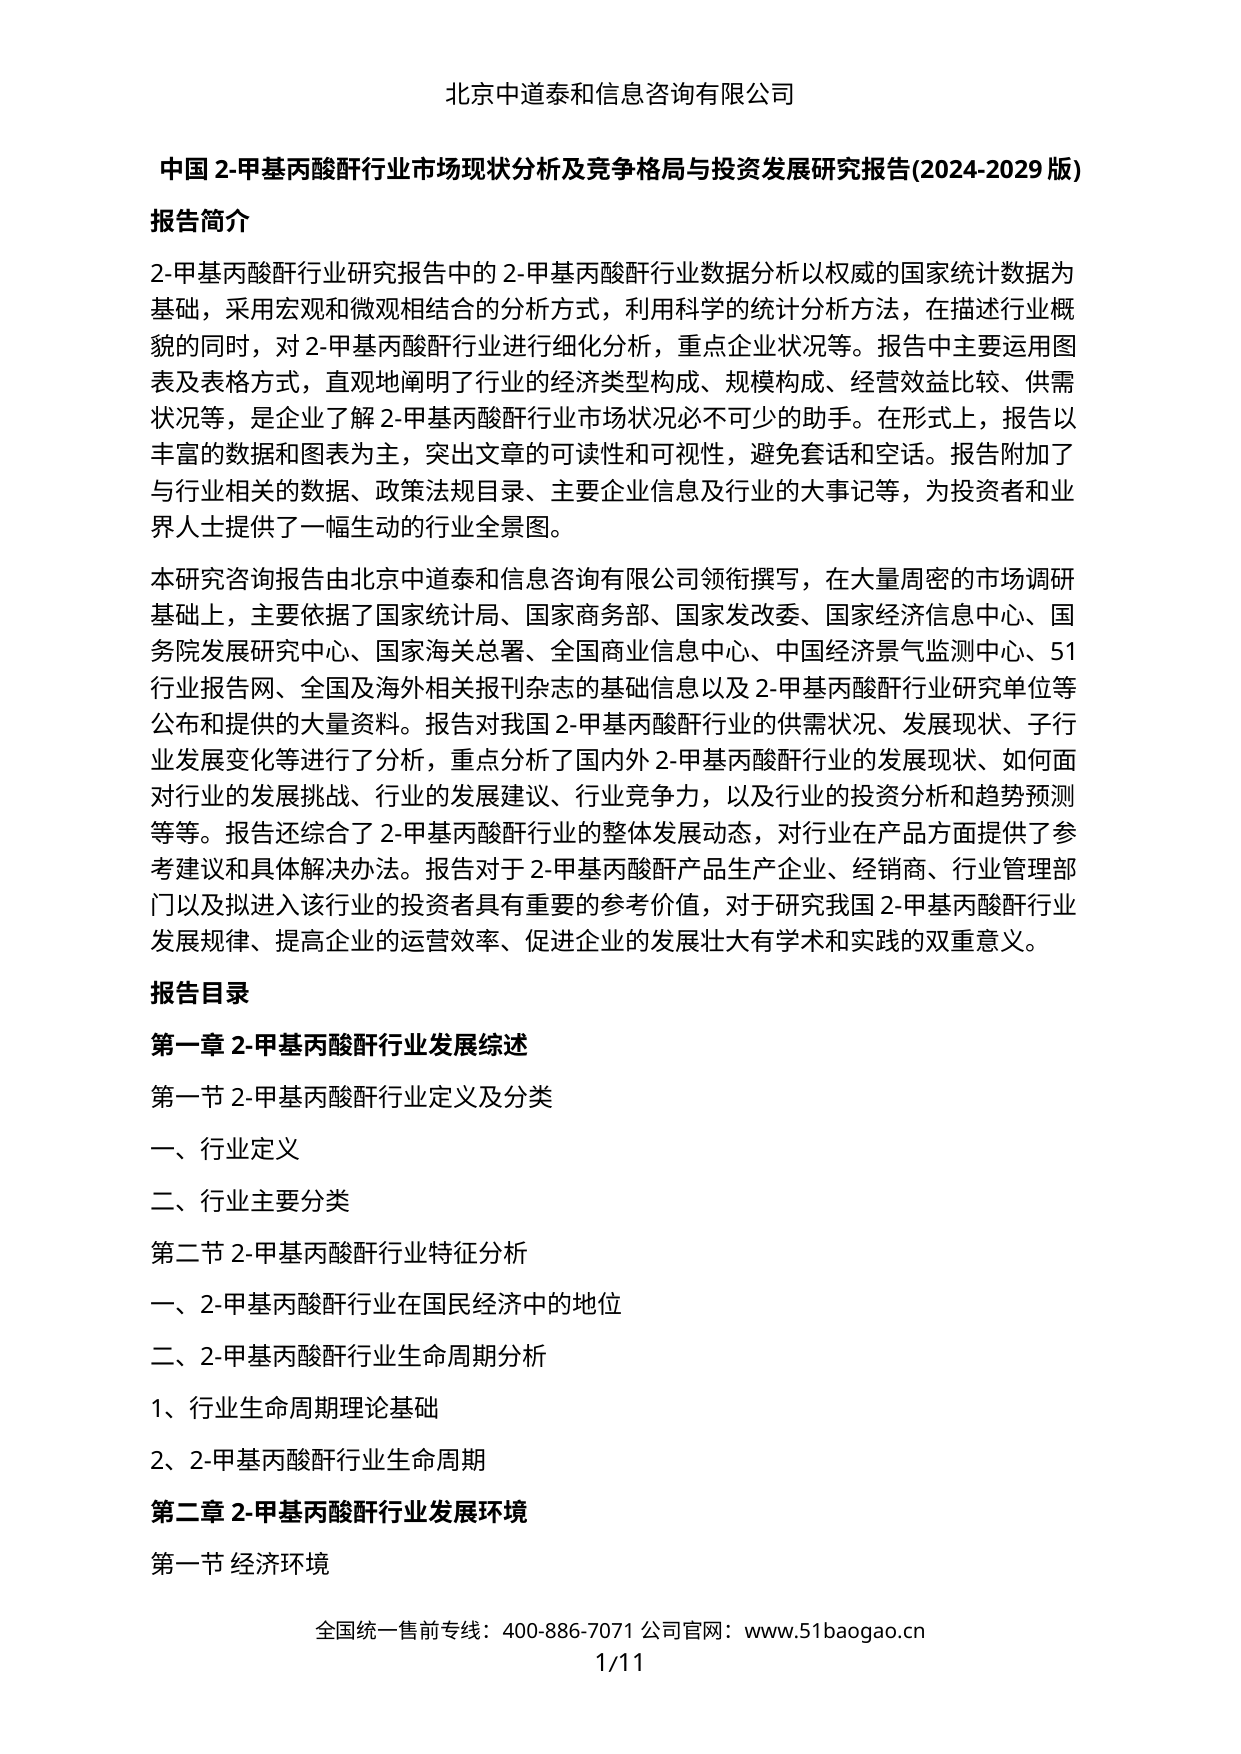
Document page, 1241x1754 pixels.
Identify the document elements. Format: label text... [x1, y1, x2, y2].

text 报告目录 [150, 974, 1090, 1010]
text 第一节 2-甲基丙酸酐行业定义及分类 [150, 1077, 1090, 1114]
text 2-甲基丙酸酐行业研究报告中的2-甲基丙酸酐行业数据分析以权威的国家统计数据为基础，采用宏观和微观相结合的分析方式，利用科学的统计分析方法，在描述行业概貌的同时，对2-甲基丙酸酐行业进行细化分析，重点企业状况等。报告中主要运用图表及表格方式，直观地阐明了行业的经济类型构成、规模构成、经营效益比较、供需状况等，是企业了解2-甲基丙酸酐行业市场状况必不可少的助手。在形式上，报告以丰富的数据和图表为主，突出文章的可读性和可视性，避免套话和空话。报告附加了与行业相关的数据、政策法规目录、主要企业信息及行业的大事记等，为投资者和业界人士提供了一幅生动的行业全景图。 [150, 254, 1090, 544]
text 1、行业生命周期理论基础 [150, 1389, 1090, 1425]
text 2、2-甲基丙酸酐行业生命周期 [150, 1441, 1090, 1477]
text 第一章 2-甲基丙酸酐行业发展综述 [150, 1026, 1090, 1062]
text 中国2-甲基丙酸酐行业市场现状分析及竞争格局与投资发展研究报告(2024-2029版) [150, 150, 1090, 186]
text 第一节 经济环境 [150, 1544, 1090, 1581]
text 一、2-甲基丙酸酐行业在国民经济中的地位 [150, 1285, 1090, 1321]
text 第二节 2-甲基丙酸酐行业特征分析 [150, 1233, 1090, 1269]
text 二、2-甲基丙酸酐行业生命周期分析 [150, 1337, 1090, 1373]
text 第二章 2-甲基丙酸酐行业发展环境 [150, 1492, 1090, 1529]
text 报告简介 [150, 202, 1090, 238]
text 本研究咨询报告由北京中道泰和信息咨询有限公司领衔撰写，在大量周密的市场调研基础上，主要依据了国家统计局、国家商务部、国家发改委、国家经济信息中心、国务院发展研究中心、国家海关总署、全国商业信息中心、中国经济景气监测中心、51行业报告网、全国及海外相关报刊杂志的基础信息以及2-甲基丙酸酐行业研究单位等公布和提供的大量资料。报告对我国2-甲基丙酸酐行业的供需状况、发展现状、子行业发展变化等进行了分析，重点分析了国内外2-甲基丙酸酐行业的发展现状、如何面对行业的发展挑战、行业的发展建议、行业竞争力，以及行业的投资分析和趋势预测等等。报告还综合了2-甲基丙酸酐行业的整体发展动态，对行业在产品方面提供了参考建议和具体解决办法。报告对于2-甲基丙酸酐产品生产企业、经销商、行业管理部门以及拟进入该行业的投资者具有重要的参考价值，对于研究我国2-甲基丙酸酐行业发展规律、提高企业的运营效率、促进企业的发展壮大有学术和实践的双重意义。 [150, 559, 1090, 958]
text 一、行业定义 [150, 1129, 1090, 1166]
text 二、行业主要分类 [150, 1181, 1090, 1217]
